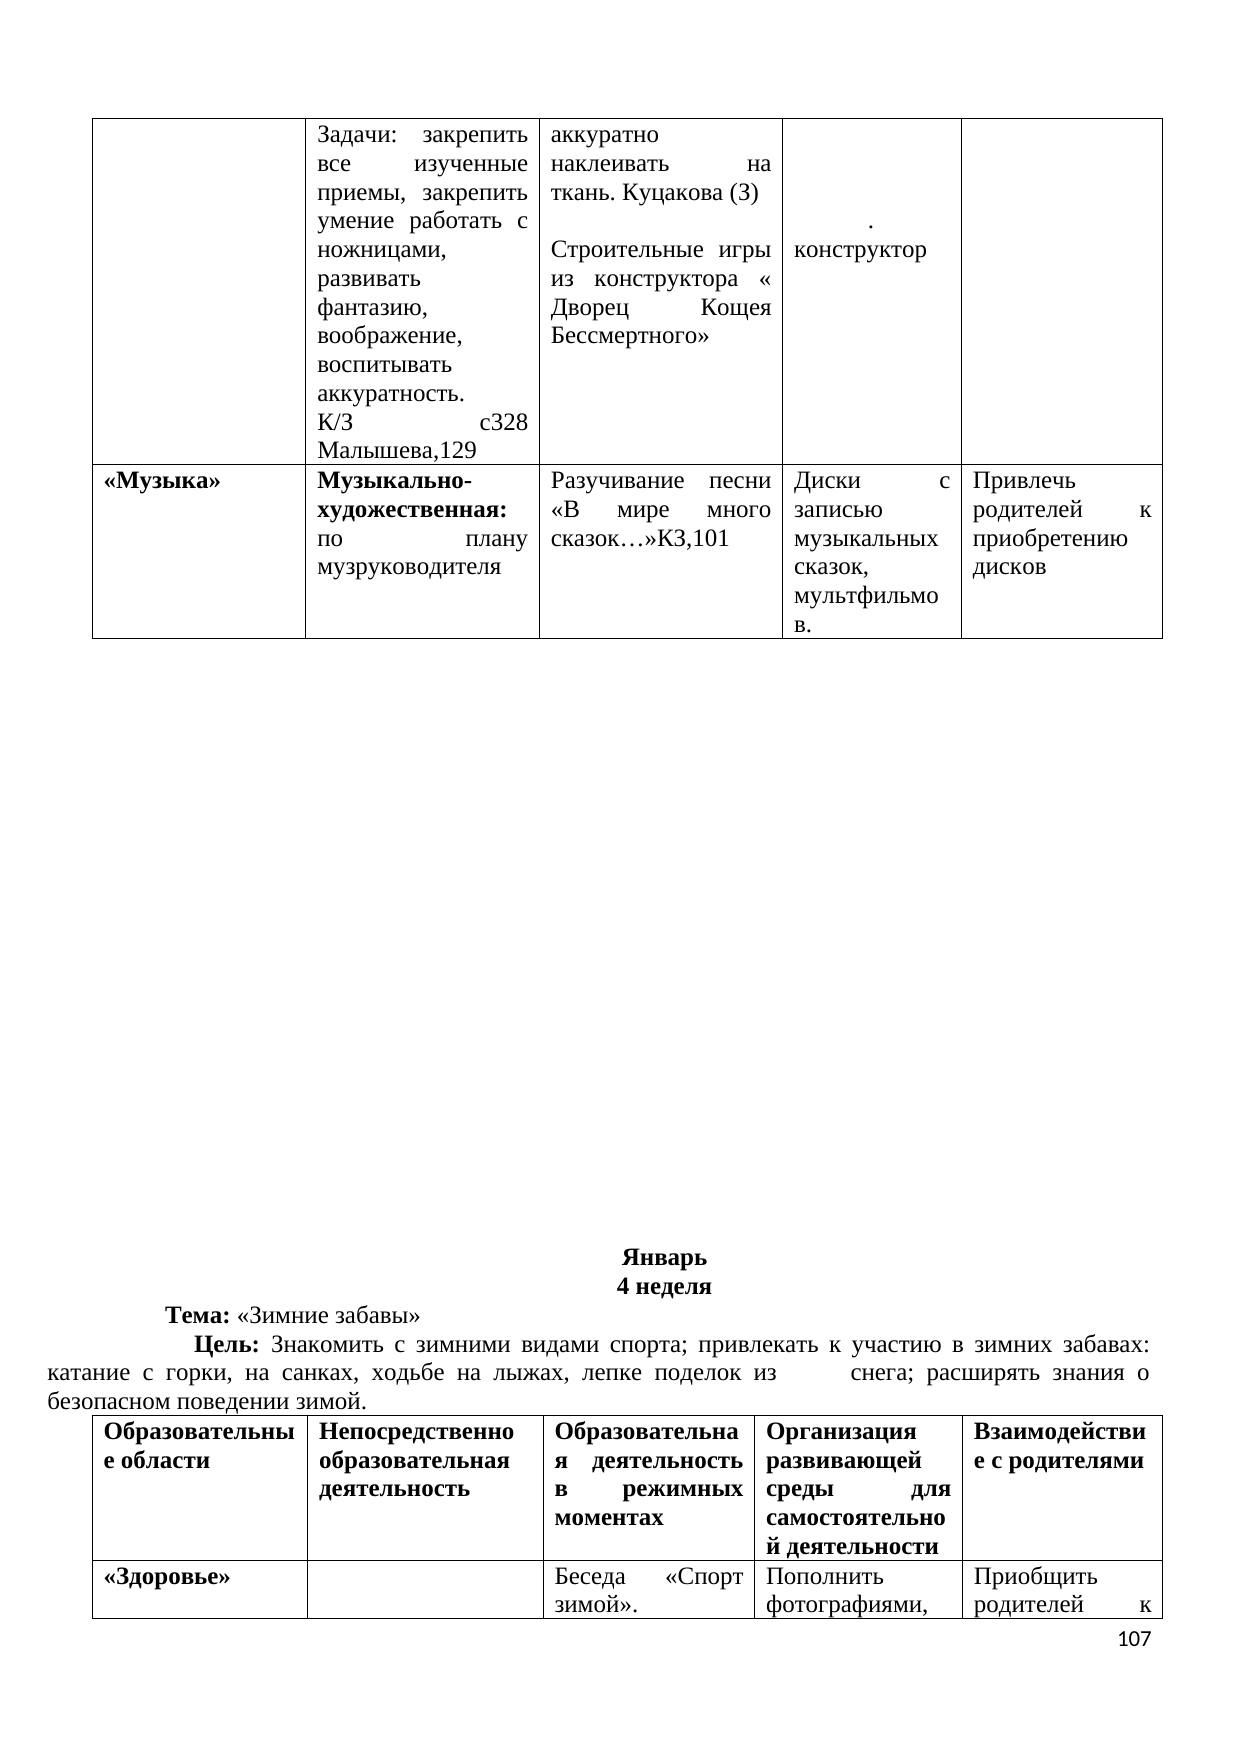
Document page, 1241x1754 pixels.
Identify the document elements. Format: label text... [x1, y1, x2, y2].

table_header Непосредственно образовательная деятельность [308, 1416, 543, 1560]
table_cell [963, 1561, 1162, 1618]
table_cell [544, 1561, 754, 1618]
table_cell Музыкально-художественная: по плану музруководителя [306, 465, 539, 638]
text Цель: Знакомить с зимними видами спорта; привлекать к участию в зимних забавах: катание с горки, на санках, ходьбе на лыжах, лепке поделок из снега; расширять знания о безопасном поведении зимой. [47, 1329, 1152, 1415]
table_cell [306, 119, 539, 464]
table_header Образовательные области [93, 1416, 307, 1560]
table_cell Привлечь родителей к приобретению дисков [962, 465, 1162, 638]
table_cell Разучивание песни «В мире много сказок…»КЗ,101 [540, 465, 782, 638]
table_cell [962, 119, 1162, 464]
table_cell [308, 1561, 543, 1618]
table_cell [755, 1561, 962, 1618]
text 4 неделя [103, 1271, 1152, 1300]
table_header Организация развивающей среды для самостоятельной деятельности [755, 1416, 962, 1560]
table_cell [540, 119, 782, 464]
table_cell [783, 119, 961, 464]
table_header Взаимодействие с родителями [963, 1416, 1162, 1560]
text Январь [103, 1242, 1152, 1271]
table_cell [93, 119, 305, 464]
table_cell «Музыка» [93, 465, 305, 638]
table_header Образовательная деятельность в режимных моментах [544, 1416, 754, 1560]
table_cell «Здоровье» [93, 1561, 307, 1618]
text Тема: «Зимние забавы» [47, 1300, 1152, 1329]
table_cell Диски с записью музыкальных сказок, мультфильмов. [783, 465, 961, 638]
